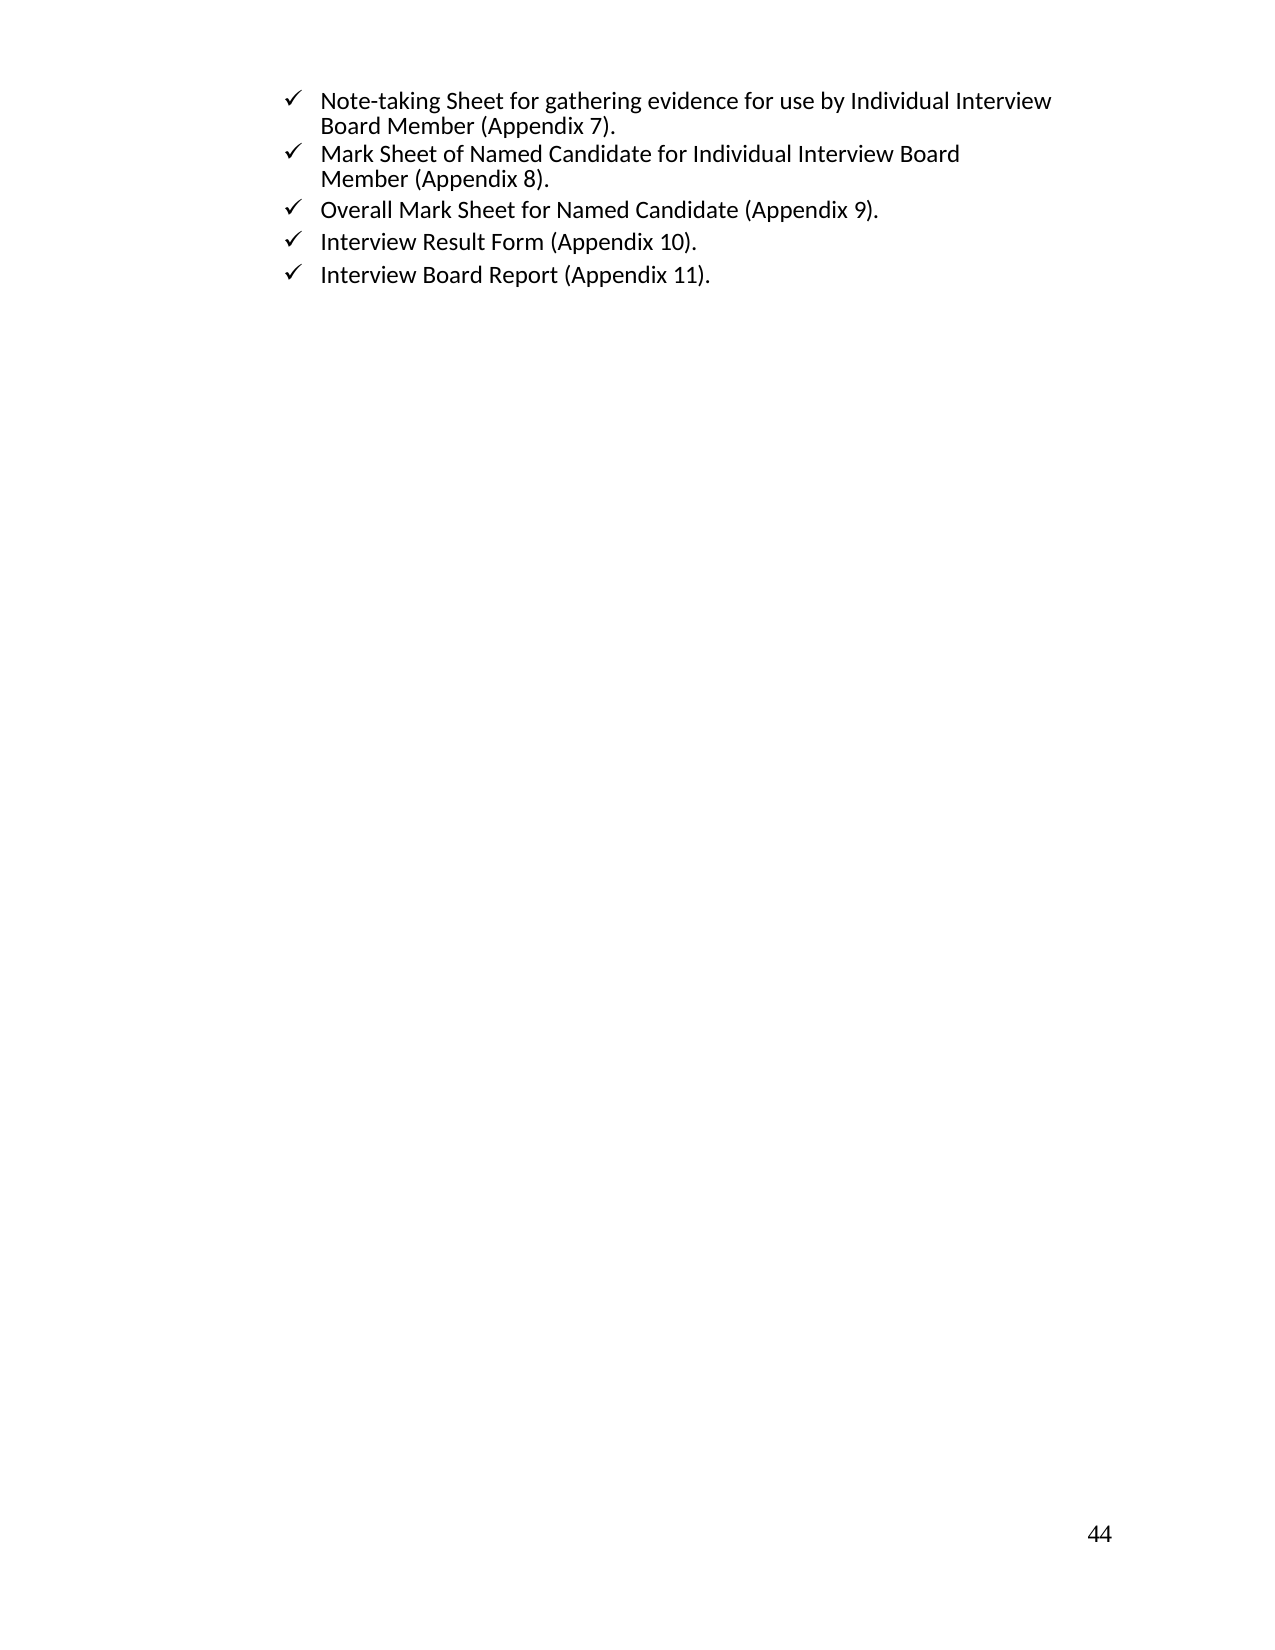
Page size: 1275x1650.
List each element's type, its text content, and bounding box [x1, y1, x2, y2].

list Mark Sheet of Named Candidate for Individual Interview Board Member (Appendix 8). [283, 142, 1032, 194]
list Interview Board Report (Appendix 11). [283, 256, 1267, 290]
list Note-taking Sheet for gathering evidence for use by Individual Interview Board Member (Appendix 7). [283, 89, 1096, 141]
list Interview Result Form (Appendix 10). [283, 224, 1267, 256]
list Overall Mark Sheet for Named Candidate (Appendix 9). [283, 194, 1267, 224]
